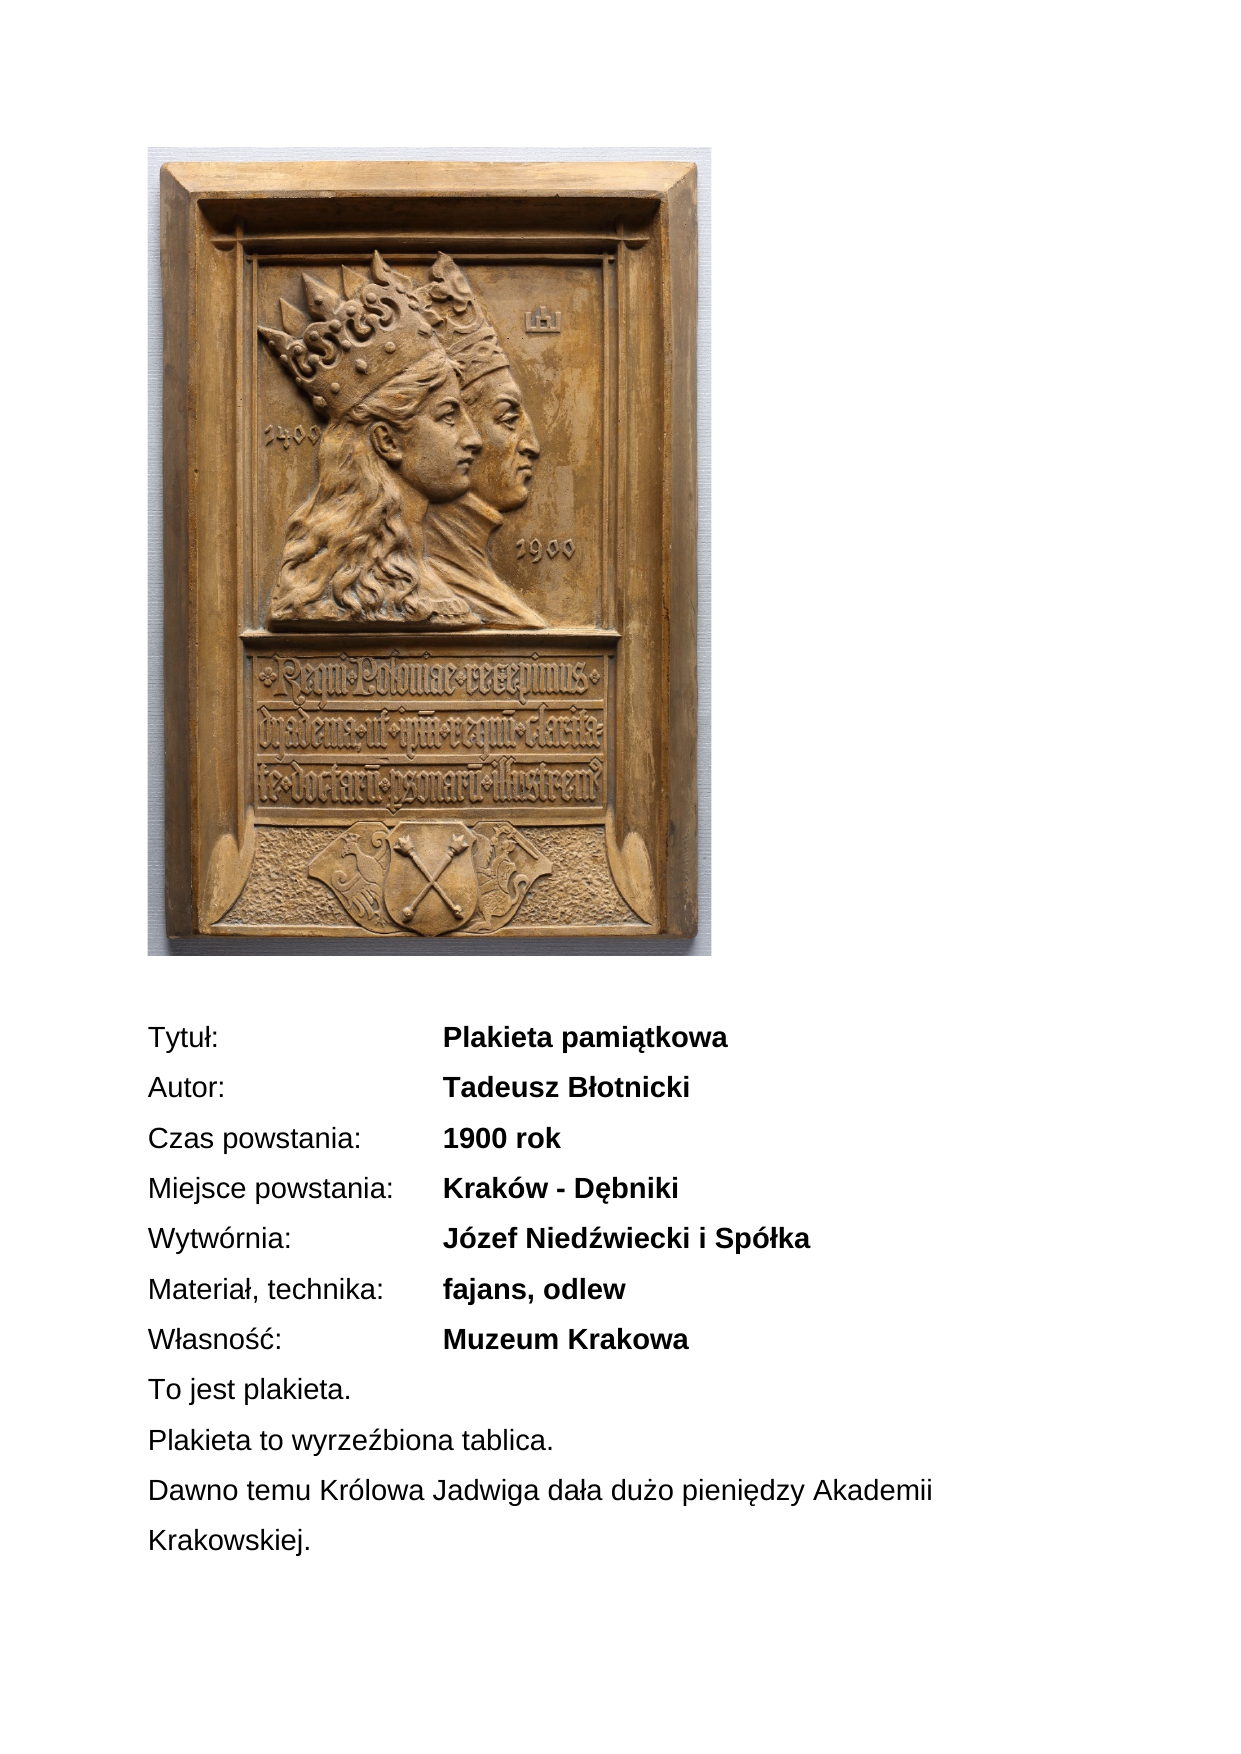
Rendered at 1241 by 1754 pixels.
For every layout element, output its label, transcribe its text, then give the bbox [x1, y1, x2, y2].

text Plakieta to wyrzeźbiona tablica. [148, 1423, 1093, 1456]
text Miejsce powstania: Kraków - Dębniki [148, 1171, 1093, 1204]
text Własność: Muzeum Krakowa [148, 1322, 1093, 1356]
picture [147, 147, 712, 956]
text Tytuł: Plakieta pamiątkowa [148, 1020, 1093, 1054]
text Autor: Tadeusz Błotnicki [148, 1070, 1093, 1104]
text Wytwórnia: Józef Niedźwiecki i Spółka [148, 1221, 1093, 1255]
text Dawno temu Królowa Jadwiga dała dużo pieniędzy Akademii Krakowskiej. [148, 1473, 1093, 1557]
text To jest plakieta. [148, 1372, 1093, 1406]
text Czas powstania: 1900 rok [148, 1121, 1093, 1154]
text Materiał, technika: fajans, odlew [148, 1272, 1093, 1305]
